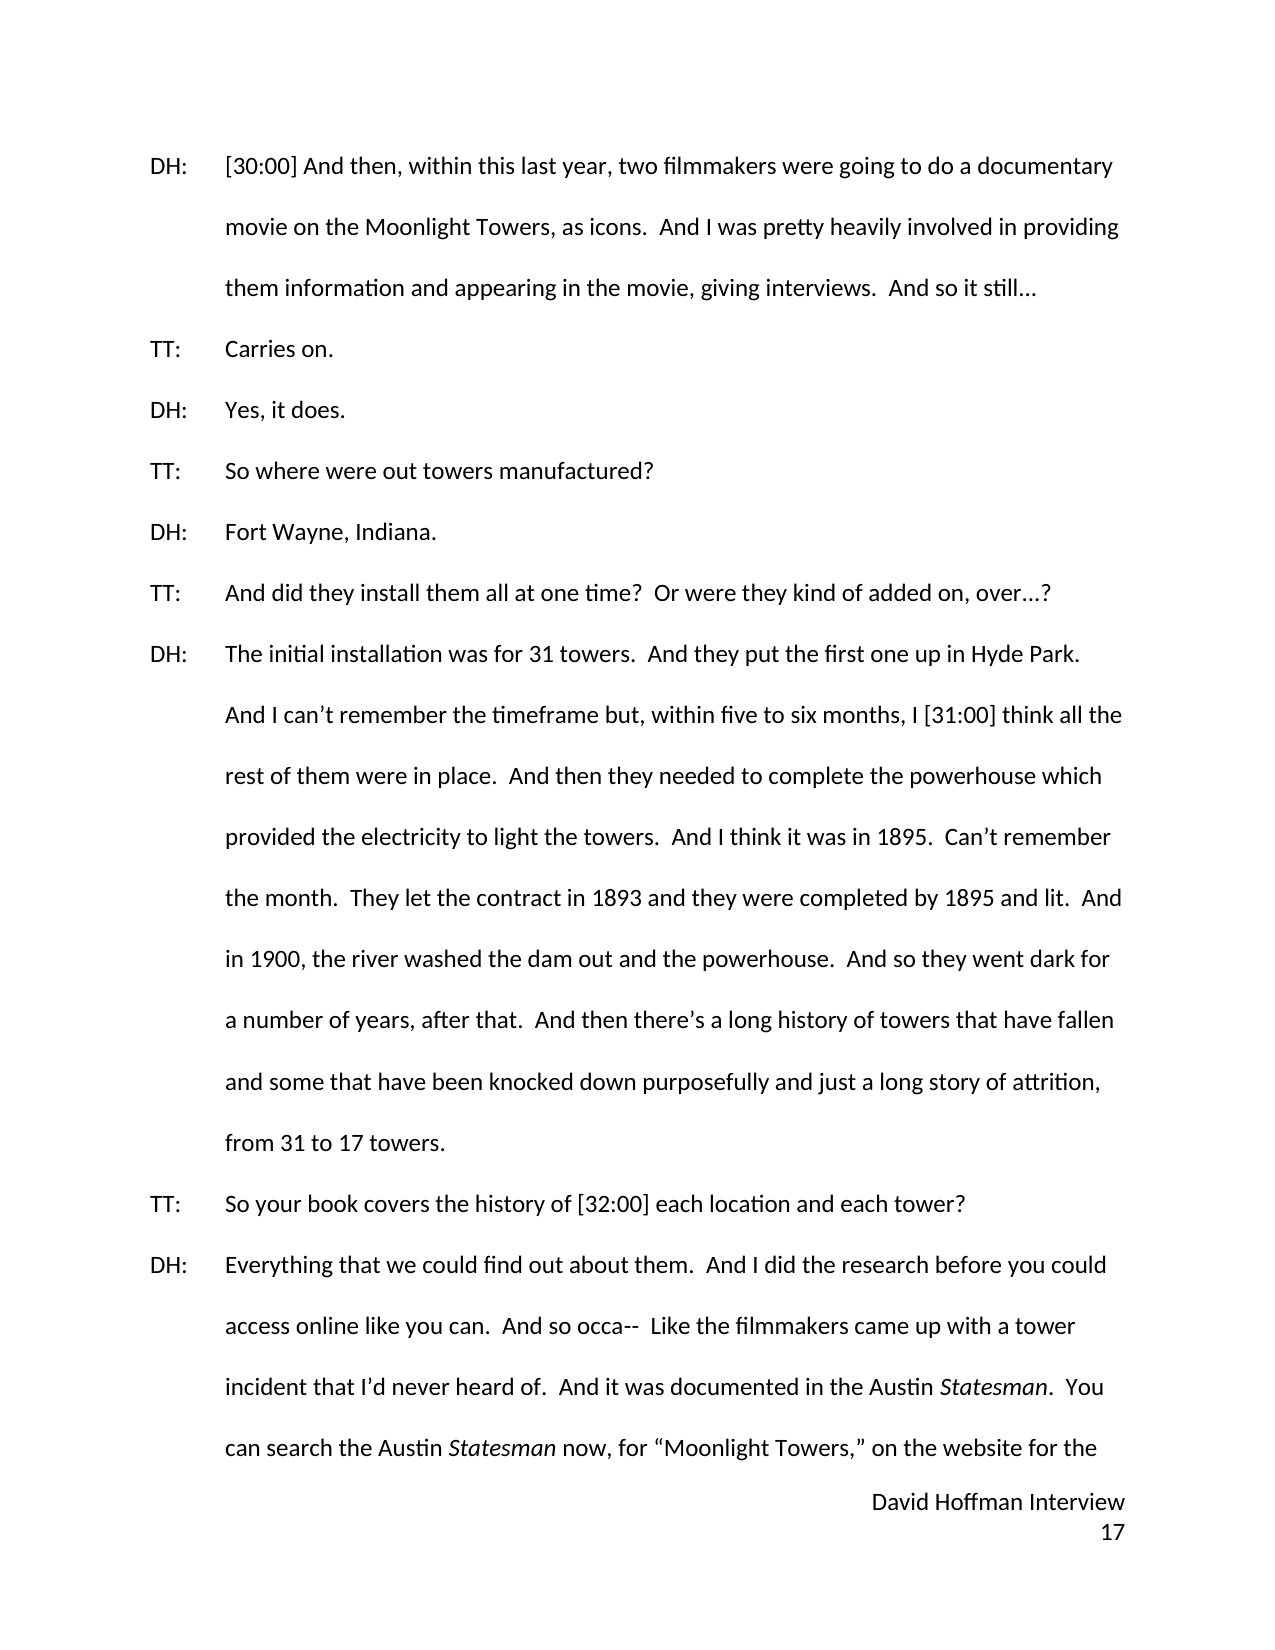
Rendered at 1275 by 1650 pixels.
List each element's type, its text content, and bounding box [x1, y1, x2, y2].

text TT: And did they install them all at one time? Or were they kind of added on, over...? [150, 577, 1125, 608]
text TT: So your book covers the history of [32:00] each location and each tower? [150, 1188, 1125, 1218]
text DH: Yes, it does. [150, 394, 1125, 425]
text DH: [30:00] And then, within this last year, two filmmakers were going to do a documentary movie on the Moonlight Towers, as icons. And I was pretty heavily involved in providing them information and appearing in the movie, giving interviews. And so it still... [150, 150, 1125, 303]
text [150, 1249, 1125, 1462]
text TT: Carries on. [150, 333, 1125, 364]
text DH: The initial installation was for 31 towers. And they put the first one up in Hyde Park. And I can’t remember the timeframe but, within five to six months, I [31:00] think all the rest of them were in place. And then they needed to complete the powerhouse which provided the electricity to light the towers. And I think it was in 1895. Can’t remember the month. They let the contract in 1893 and they were completed by 1895 and lit. And in 1900, the river washed the dam out and the powerhouse. And so they went dark for a number of years, after that. And then there’s a long history of towers that have fallen and some that have been knocked down purposefully and just a long story of attrition, from 31 to 17 towers. [150, 638, 1125, 1157]
text DH: Fort Wayne, Indiana. [150, 516, 1125, 547]
text TT: So where were out towers manufactured? [150, 455, 1125, 486]
